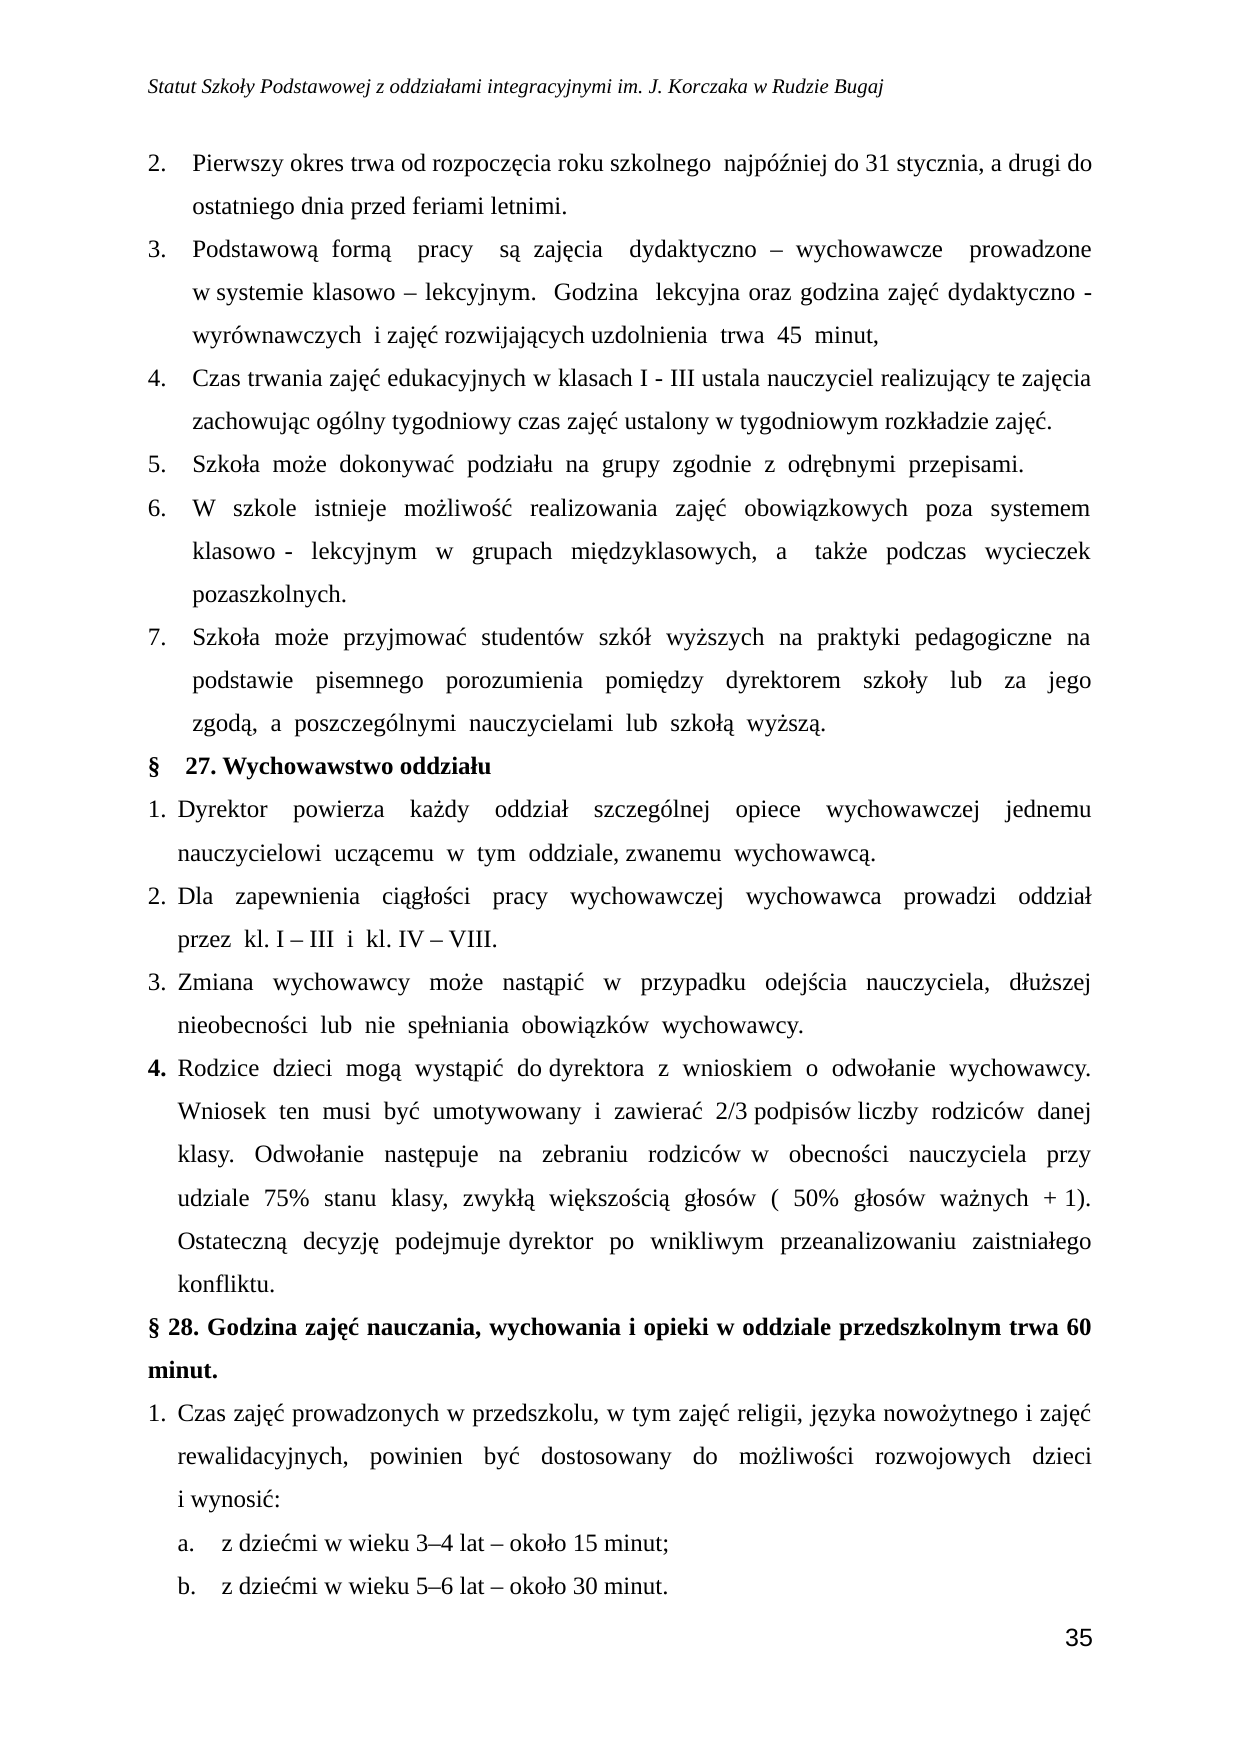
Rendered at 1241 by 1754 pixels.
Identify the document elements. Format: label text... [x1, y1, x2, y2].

list z dziećmi w wieku 5–6 lat – około 30 minut. [177, 1571, 1093, 1599]
list Szkoła może przyjmować studentów szkół wyższych na praktyki pedagogiczne na podstawie pisemnego porozumienia pomiędzy dyrektorem szkoły lub za jego zgodą, a poszczególnymi nauczycielami lub szkołą wyższą. [148, 622, 1093, 737]
list Szkoła może dokonywać podziału na grupy zgodnie z odrębnymi przepisami. [148, 449, 1093, 478]
list Zmiana wychowawcy może nastąpić w przypadku odejścia nauczyciela, dłuższej nieobecności lub nie spełniania obowiązków wychowawcy. [148, 967, 1093, 1039]
list Czas trwania zajęć edukacyjnych w klasach I - III ustala nauczyciel realizujący te zajęcia zachowując ogólny tygodniowy czas zajęć ustalony w tygodniowym rozkładzie zajęć. [148, 363, 1093, 435]
list Rodzice dzieci mogą wystąpić do dyrektora z wnioskiem o odwołanie wychowawcy. Wniosek ten musi być umotywowany i zawierać 2/3 podpisów liczby rodziców danej klasy. Odwołanie następuje na zebraniu rodziców w obecności nauczyciela przy udziale 75% stanu klasy, zwykłą większością głosów ( 50% głosów ważnych + 1). Ostateczną decyzję podejmuje dyrektor po wnikliwym przeanalizowaniu zaistniałego konfliktu. [148, 1053, 1093, 1298]
text § 27. Wychowawstwo oddziału [148, 751, 1093, 780]
list z dziećmi w wieku 3–4 lat – około 15 minut; [177, 1528, 1093, 1556]
list Dla zapewnienia ciągłości pracy wychowawczej wychowawca prowadzi oddział przez kl. I – III i kl. IV – VIII. [148, 881, 1093, 953]
list W szkole istnieje możliwość realizowania zajęć obowiązkowych poza systemem klasowo - lekcyjnym w grupach międzyklasowych, a także podczas wycieczek pozaszkolnych. [148, 493, 1093, 608]
list Dyrektor powierza każdy oddział szczególnej opiece wychowawczej jednemu nauczycielowi uczącemu w tym oddziale, zwanemu wychowawcą. [148, 794, 1093, 866]
list Podstawową formą pracy są zajęcia dydaktyczno – wychowawcze prowadzone w systemie klasowo – lekcyjnym. Godzina lekcyjna oraz godzina zajęć dydaktyczno - wyrównawczych i zajęć rozwijających uzdolnienia trwa 45 minut, [148, 234, 1093, 349]
list Pierwszy okres trwa od rozpoczęcia roku szkolnego najpóźniej do 31 stycznia, a drugi do ostatniego dnia przed feriami letnimi. [148, 148, 1093, 219]
text § 28. Godzina zajęć nauczania, wychowania i opieki w oddziale przedszkolnym trwa 60 minut. [148, 1312, 1093, 1384]
list Czas zajęć prowadzonych w przedszkolu, w tym zajęć religii, języka nowożytnego i zajęć rewalidacyjnych, powinien być dostosowany do możliwości rozwojowych dzieci i wynosić: [148, 1398, 1093, 1513]
